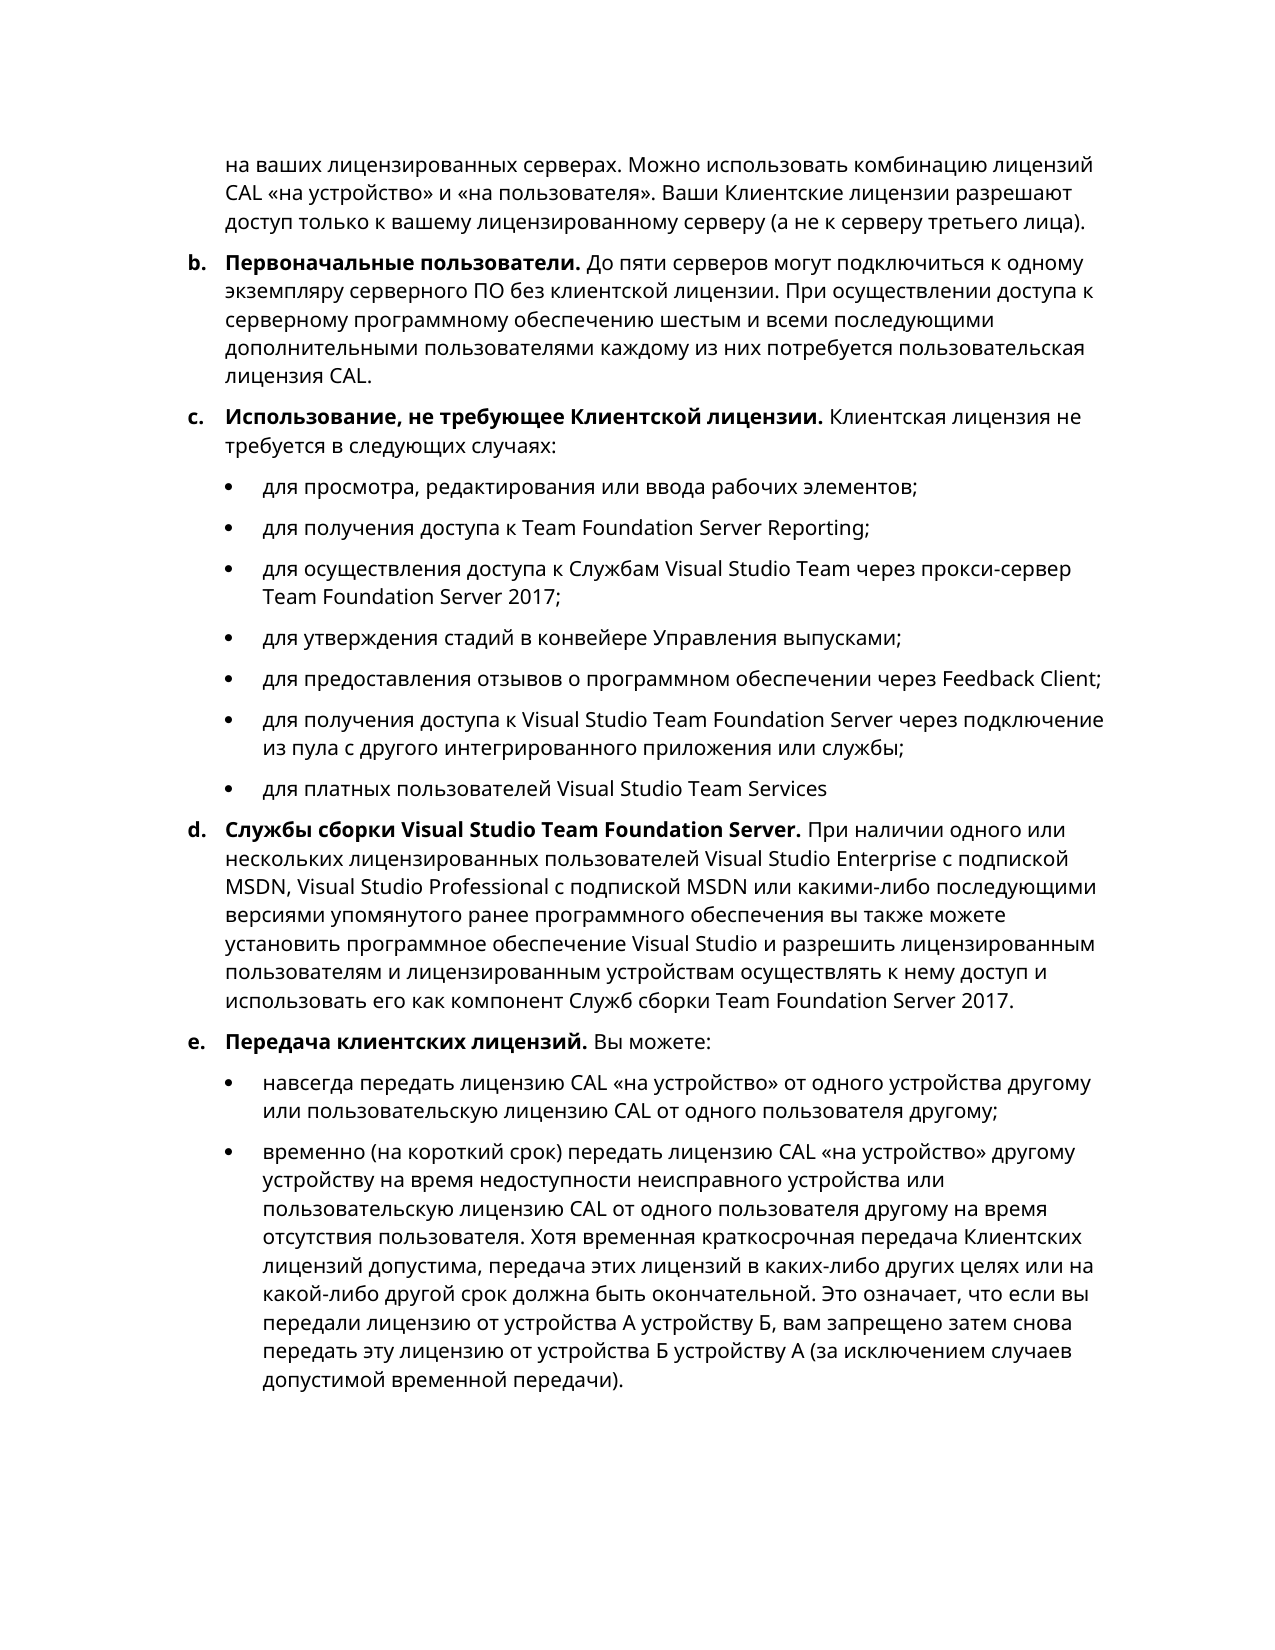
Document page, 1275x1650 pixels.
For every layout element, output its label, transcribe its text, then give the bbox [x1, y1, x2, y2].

text навсегда передать лицензию CAL «на устройство» от одного устройства другому или пользовательскую лицензию CAL от одного пользователя другому; [225, 1068, 1125, 1125]
subtitle Первоначальные пользователи. До пяти серверов могут подключиться к одному экземпляру серверного ПО без клиентской лицензии. При осуществлении доступа к серверному программному обеспечению шестым и всеми последующими дополнительными пользователями каждому из них потребуется пользовательская лицензия CAL. [187, 248, 1125, 390]
text для предоставления отзывов о программном обеспечении через Feedback Client; [225, 664, 1125, 692]
text для получения доступа к Team Foundation Server Reporting; [225, 513, 1125, 541]
text временно (на короткий срок) передать лицензию CAL «на устройство» другому устройству на время недоступности неисправного устройства или пользовательскую лицензию CAL от одного пользователя другому на время отсутствия пользователя. Хотя временная краткосрочная передача Клиентских лицензий допустима, передача этих лицензий в каких-либо других целях или на какой-либо другой срок должна быть окончательной. Это означает, что если вы передали лицензию от устройства А устройству Б, вам запрещено затем снова передать эту лицензию от устройства Б устройству А (за исключением случаев допустимой временной передачи). [225, 1137, 1125, 1393]
text для платных пользователей Visual Studio Team Services [225, 774, 1125, 803]
subtitle Использование, не требующее Клиентской лицензии. Клиентская лицензия не требуется в следующих случаях: [187, 402, 1125, 459]
text для осуществления доступа к Службам Visual Studio Team через прокси-сервер Team Foundation Server 2017; [225, 554, 1125, 611]
subtitle Службы сборки Visual Studio Team Foundation Server. При наличии одного или нескольких лицензированных пользователей Visual Studio Enterprise с подпиской MSDN, Visual Studio Professional с подпиской MSDN или какими-либо последующими версиями упомянутого ранее программного обеспечения вы также можете установить программное обеспечение Visual Studio и разрешить лицензированным пользователям и лицензированным устройствам осуществлять к нему доступ и использовать его как компонент Служб сборки Team Foundation Server 2017. [187, 815, 1125, 1014]
text для получения доступа к Visual Studio Team Foundation Server через подключение из пула с другого интегрированного приложения или службы; [225, 705, 1125, 762]
text для просмотра, редактирования или ввода рабочих элементов; [225, 472, 1125, 500]
subtitle Передача клиентских лицензий. Вы можете: [187, 1027, 1125, 1055]
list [225, 150, 1125, 235]
text для утверждения стадий в конвейере Управления выпусками; [225, 623, 1125, 652]
